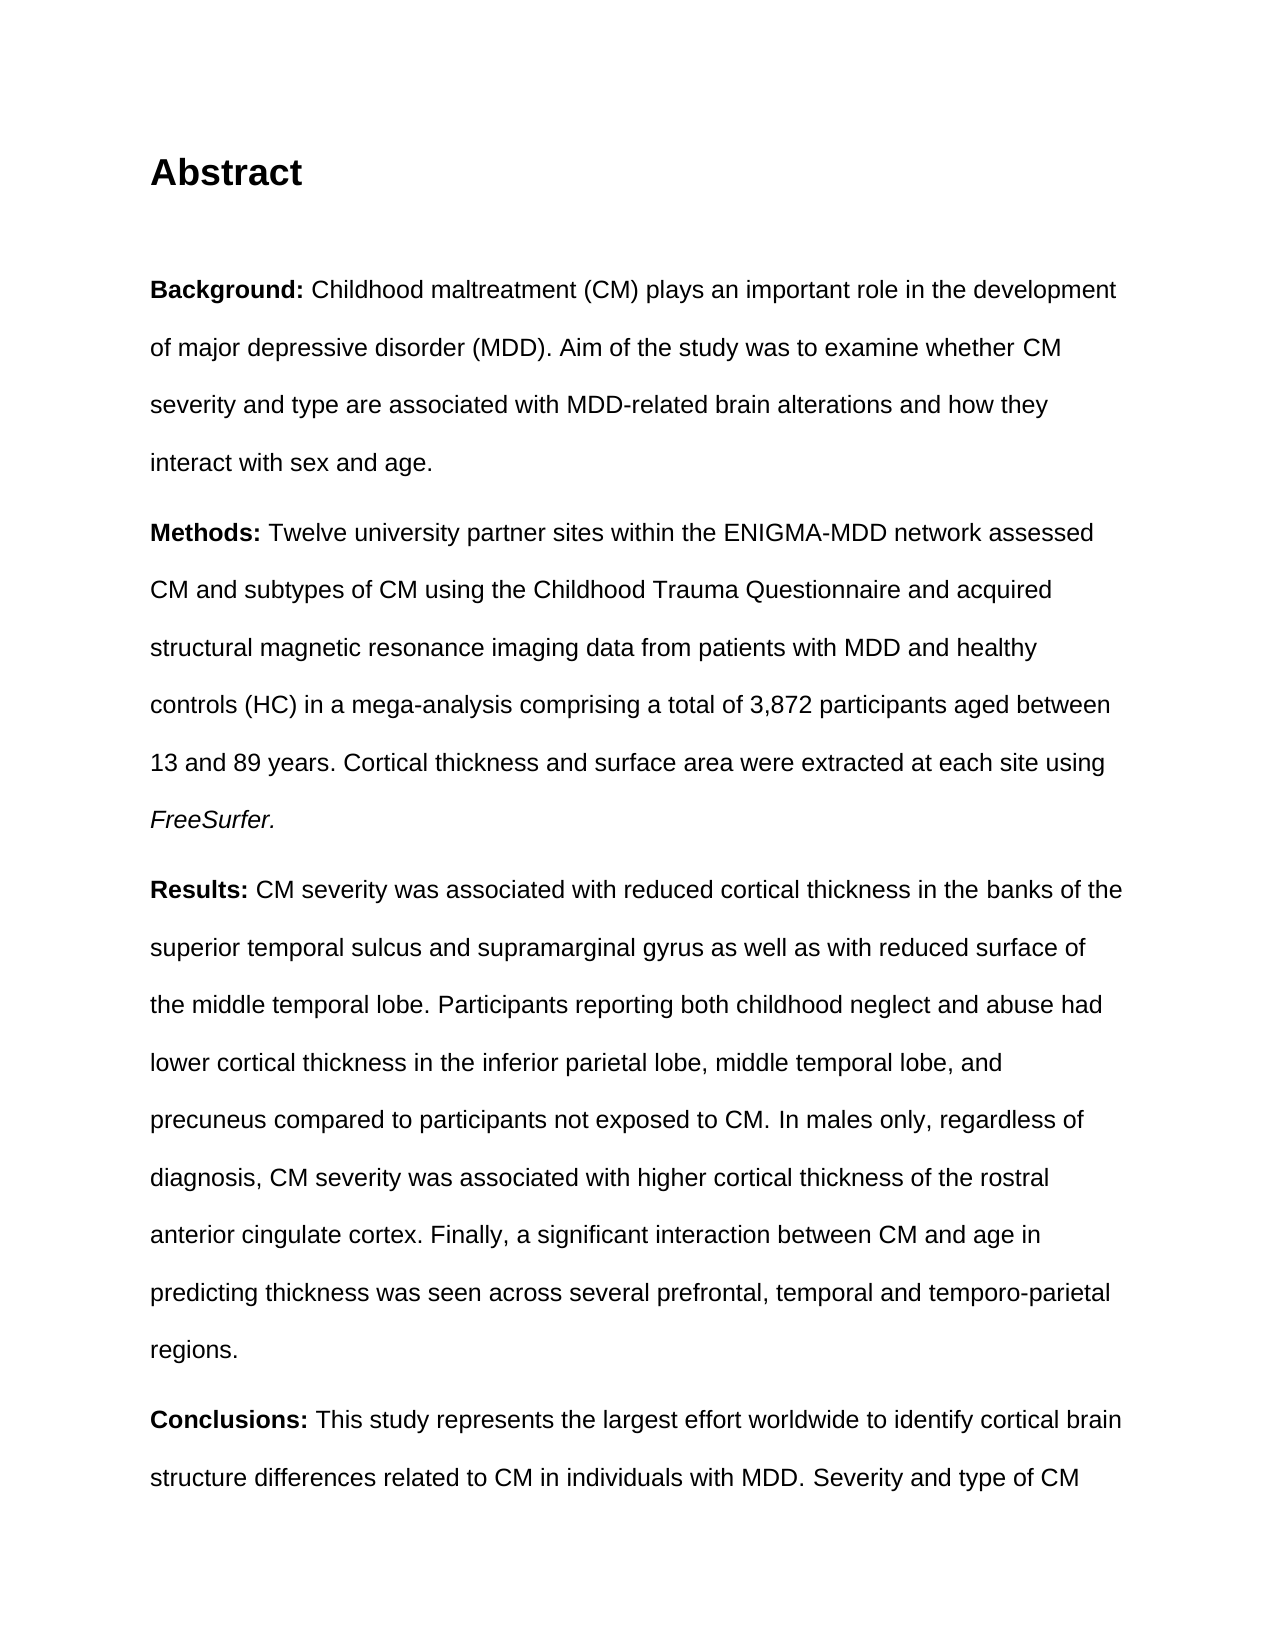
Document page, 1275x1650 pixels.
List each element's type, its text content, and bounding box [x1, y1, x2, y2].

text Background: Childhood maltreatment (CM) plays an important role in the development of major depressive disorder (MDD). Aim of the study was to examine whether CM severity and type are associated with MDD-related brain alterations and how they interact with sex and age. [150, 275, 1125, 476]
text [150, 1405, 1125, 1491]
text Results: CM severity was associated with reduced cortical thickness in the banks of the superior temporal sulcus and supramarginal gyrus as well as with reduced surface of the middle temporal lobe. Participants reporting both childhood neglect and abuse had lower cortical thickness in the inferior parietal lobe, middle temporal lobe, and precuneus compared to participants not exposed to CM. In males only, regardless of diagnosis, CM severity was associated with higher cortical thickness of the rostral anterior cingulate cortex. Finally, a significant interaction between CM and age in predicting thickness was seen across several prefrontal, temporal and temporo-parietal regions. [150, 875, 1125, 1364]
text Abstract [150, 150, 1125, 193]
text Methods: Twelve university partner sites within the ENIGMA-MDD network assessed CM and subtypes of CM using the Childhood Trauma Questionnaire and acquired structural magnetic resonance imaging data from patients with MDD and healthy controls (HC) in a mega-analysis comprising a total of 3,872 participants aged between 13 and 89 years. Cortical thickness and surface area were extracted at each site using FreeSurfer. [150, 518, 1125, 834]
